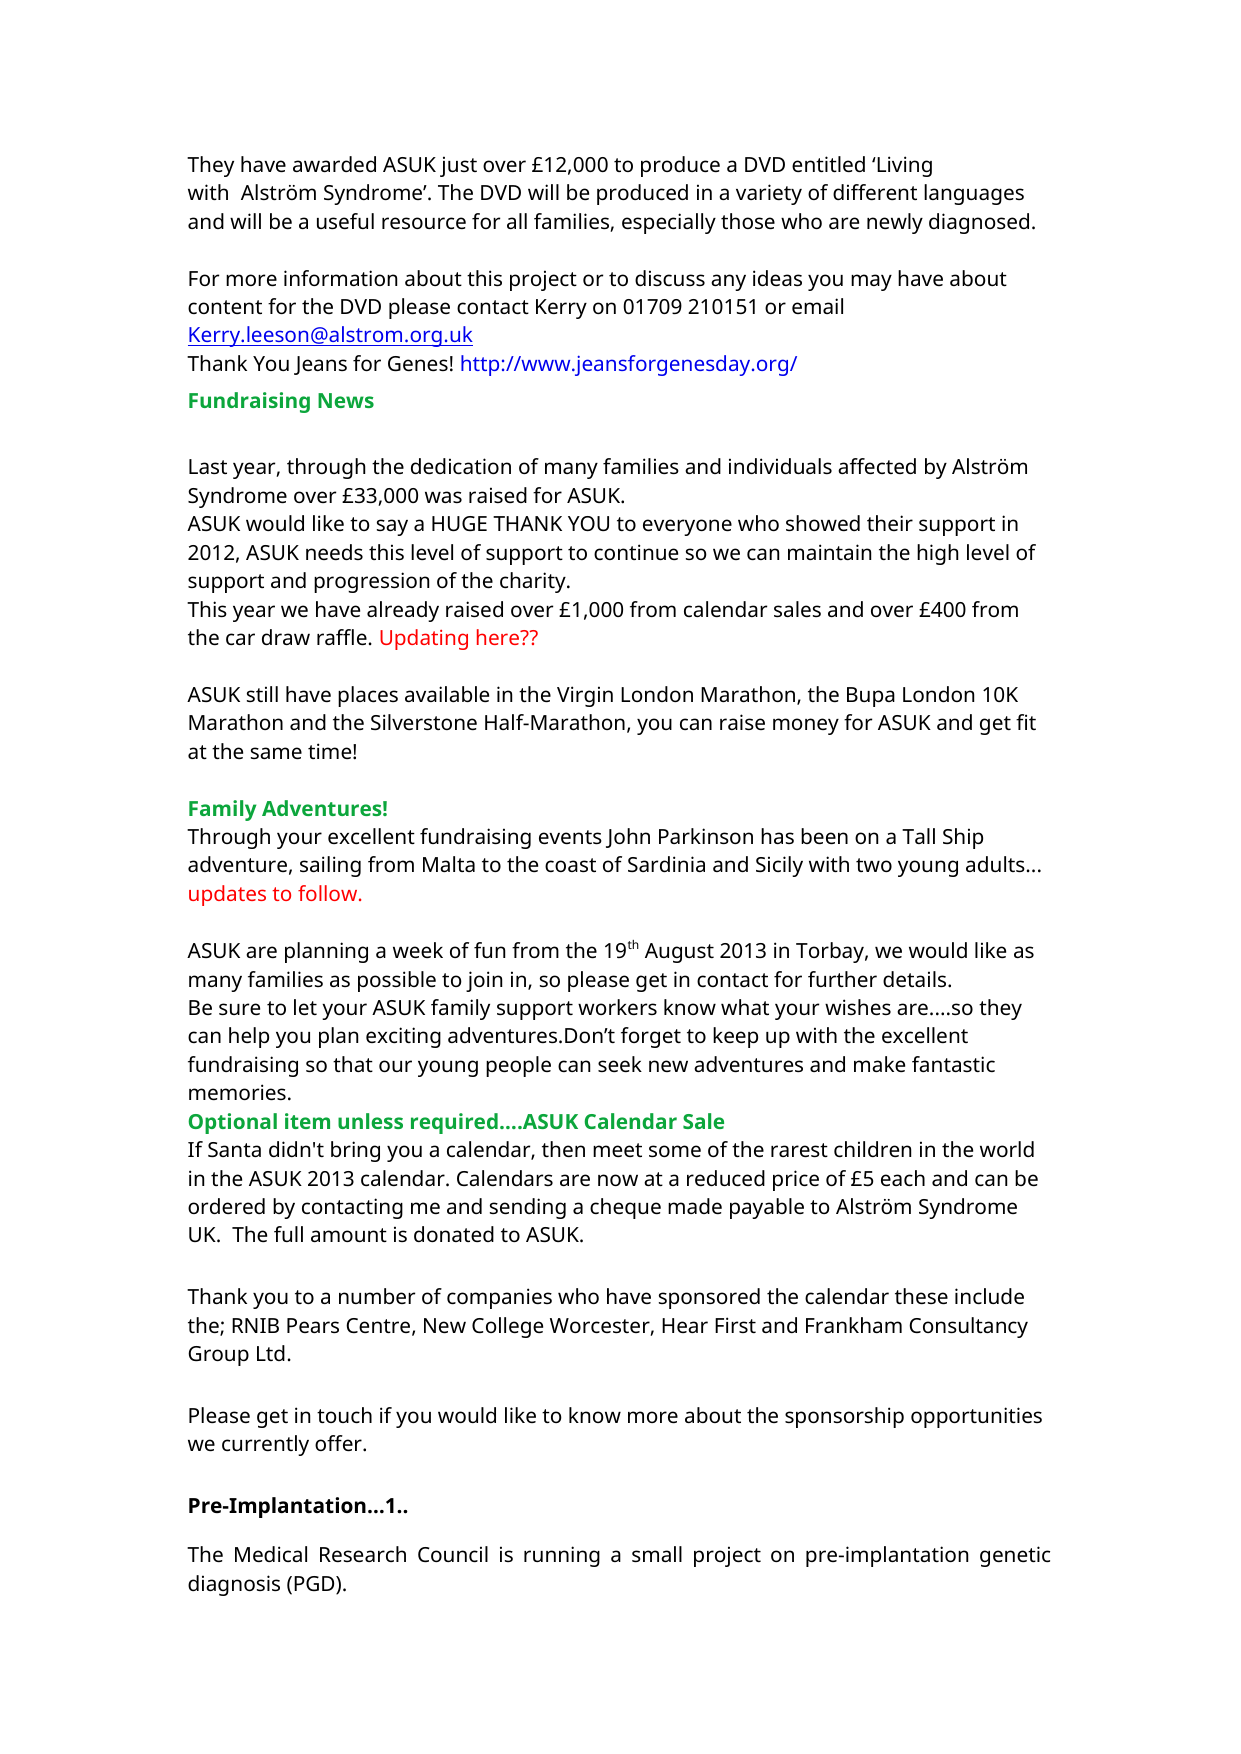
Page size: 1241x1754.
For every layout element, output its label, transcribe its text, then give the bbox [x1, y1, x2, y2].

text Optional item unless required….ASUK Calendar Sale [187, 1107, 1053, 1135]
text This year we have already raised over £1,000 from calendar sales and over £400 from the car draw raffle. Updating here?? [187, 595, 1053, 652]
text Through your excellent fundraising events John Parkinson has been on a Tall Ship adventure, sailing from Malta to the coast of Sardinia and Sicily with two young adults... updates to follow. [187, 822, 1053, 907]
text They have awarded ASUK just over £12,000 to produce a DVD entitled ‘Living with Alström Syndrome’. The DVD will be produced in a variety of different languages and will be a useful resource for all families, especially those who are newly diagnosed. [187, 150, 1053, 235]
text ASUK still have places available in the Virgin London Marathon, the Bupa London 10K Marathon and the Silverstone Half-Marathon, you can raise money for ASUK and get fit at the same time! [187, 680, 1053, 765]
text ASUK would like to say a HUGE THANK YOU to everyone who showed their support in 2012, ASUK needs this level of support to continue so we can maintain the high level of support and progression of the charity. [187, 509, 1053, 595]
text ASUK are planning a week of fun from the 19th August 2013 in Torbay, we would like as many families as possible to join in, so please get in contact for further details. [187, 936, 1053, 993]
text Thank You Jeans for Genes! http://www.jeansforgenesday.org/ [187, 349, 1053, 377]
text Pre-Implantation…1.. [187, 1491, 1053, 1520]
text Last year, through the dedication of many families and individuals affected by Alström Syndrome over £33,000 was raised for ASUK. [187, 452, 1053, 509]
text Thank you to a number of companies who have sponsored the calendar these include the; RNIB Pears Centre, New College Worcester, Hear First and Frankham Consultancy Group Ltd. [187, 1282, 1053, 1368]
text The Medical Research Council is running a small project on pre-implantation genetic diagnosis (PGD). [187, 1541, 1053, 1597]
text For more information about this project or to discuss any ideas you may have about content for the DVD please contact Kerry on 01709 210151 or email Kerry.leeson@alstrom.org.uk [187, 264, 1053, 349]
text Be sure to let your ASUK family support workers know what your wishes are....so they can help you plan exciting adventures.Don’t forget to keep up with the excellent fundraising so that our young people can seek new adventures and make fantastic memories. [187, 993, 1053, 1107]
text Fundraising News [187, 377, 1053, 415]
text Please get in touch if you would like to know more about the sponsorship opportunities we currently offer. [187, 1401, 1053, 1458]
text Family Adventures! [187, 794, 1053, 822]
text If Santa didn't bring you a calendar, then meet some of the rarest children in the world in the ASUK 2013 calendar. Calendars are now at a reduced price of £5 each and can be ordered by contacting me and sending a cheque made payable to Alström Syndrome UK. The full amount is donated to ASUK. [187, 1135, 1053, 1249]
